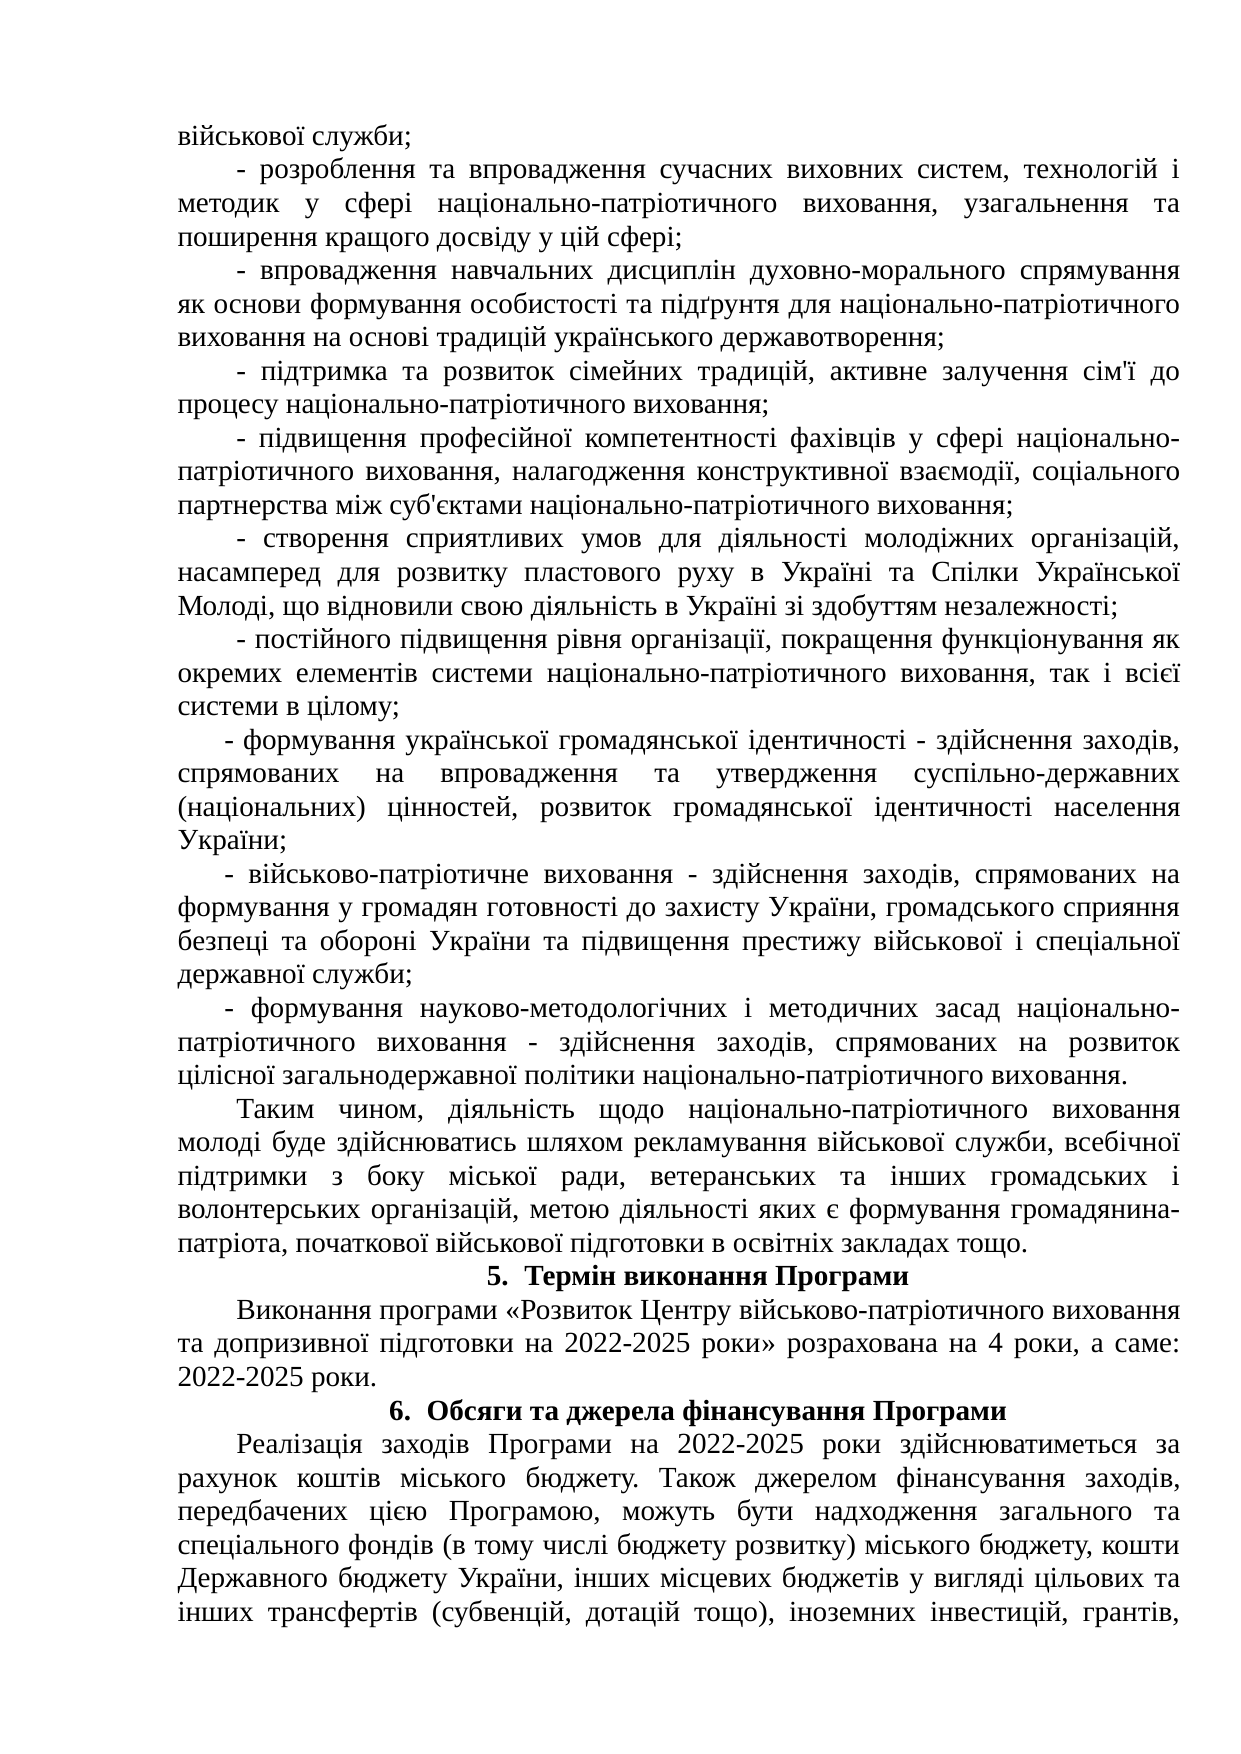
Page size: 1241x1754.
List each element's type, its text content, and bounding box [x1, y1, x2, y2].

list - підтримка та розвиток сімейних традицій, активне залучення сім'ї до процесу національно-патріотичного виховання; [177, 353, 1181, 420]
list Термін виконання Програми [215, 1258, 1181, 1292]
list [177, 1426, 1181, 1627]
list - створення сприятливих умов для діяльності молодіжних організацій, насамперед для розвитку пластового руху в Україні та Спілки Української Молоді, що відновили свою діяльність в Україні зі здобуттям незалежності; [177, 521, 1181, 621]
list - підвищення професійної компетентності фахівців у сфері національно- патріотичного виховання, налагодження конструктивної взаємодії, соціального партнерства між суб'єктами національно-патріотичного виховання; [177, 420, 1181, 521]
list Обсяги та джерела фінансування Програми [215, 1393, 1181, 1426]
list - впровадження навчальних дисциплін духовно-морального спрямування як основи формування особистості та підґрунтя для національно-патріотичного виховання на основі традицій українського державотворення; [177, 252, 1181, 353]
text - формування науково-методологічних і методичних засад національно-патріотичного виховання - здійснення заходів, спрямованих на розвиток цілісної загальнодержавної політики національно-патріотичного виховання. [177, 990, 1181, 1091]
list - постійного підвищення рівня організації, покращення функціонування як окремих елементів системи національно-патріотичного виховання, так і всієї системи в цілому; [177, 621, 1181, 722]
list Виконання програми «Розвиток Центру військово-патріотичного виховання та допризивної підготовки на 2022-2025 роки» розрахована на 4 роки, а саме: 2022-2025 роки. [177, 1292, 1181, 1393]
text - військово-патріотичне виховання - здійснення заходів, спрямованих на формування у громадян готовності до захисту України, громадського сприяння безпеці та обороні України та підвищення престижу військової і спеціальної державної служби; [177, 856, 1181, 990]
list - розроблення та впровадження сучасних виховних систем, технологій і методик у сфері національно-патріотичного виховання, узагальнення та поширення кращого досвіду у цій сфері; [177, 152, 1181, 252]
text - формування української громадянської ідентичності - здійснення заходів, спрямованих на впровадження та утвердження суспільно-державних (національних) цінностей, розвиток громадянської ідентичності населення України; [177, 722, 1181, 856]
list Таким чином, діяльність щодо національно-патріотичного виховання молоді буде здійснюватись шляхом рекламування військової служби, всебічної підтримки з боку міської ради, ветеранських та інших громадських і волонтерських організацій, метою діяльності яких є формування громадянина-патріота, початкової військової підготовки в освітніх закладах тощо. [177, 1091, 1181, 1258]
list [177, 118, 1181, 152]
